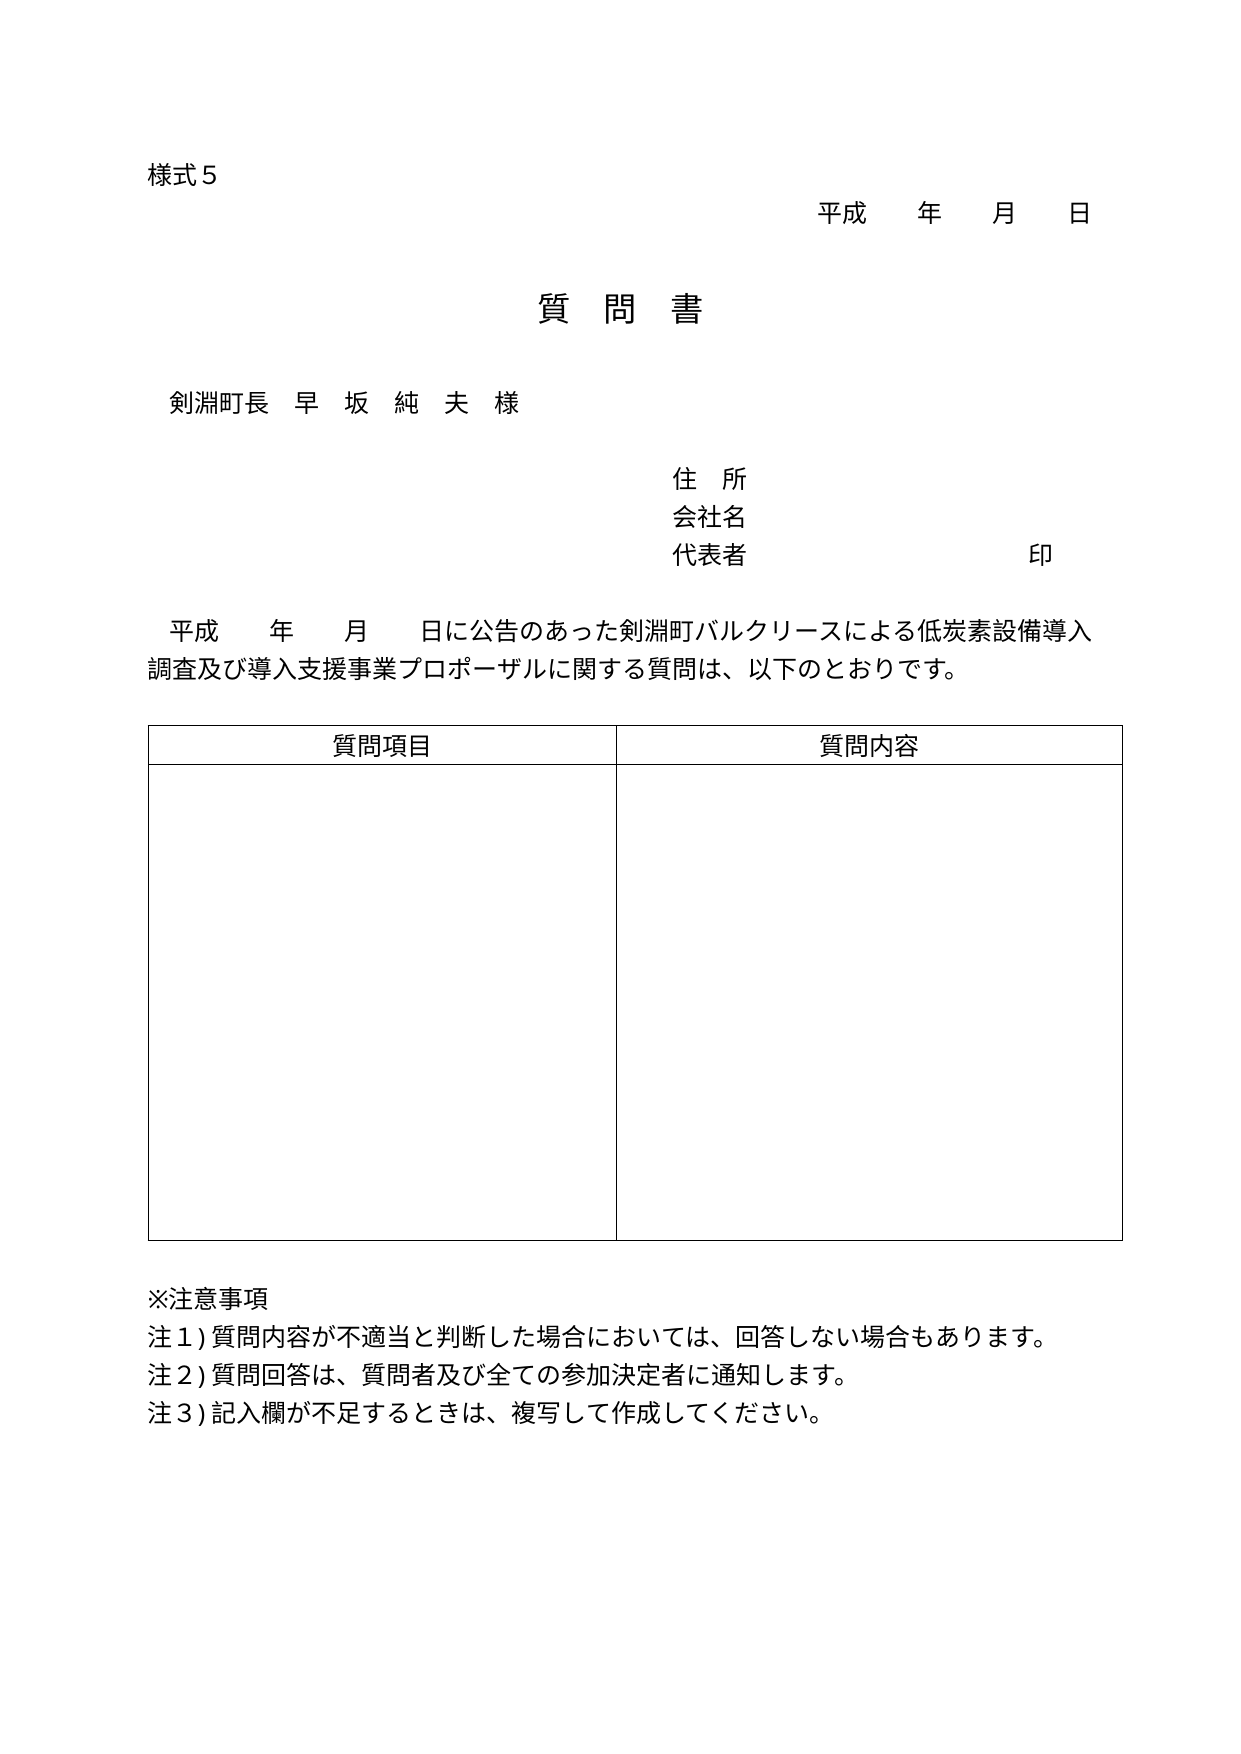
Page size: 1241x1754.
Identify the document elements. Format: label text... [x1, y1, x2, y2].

text 代表者 印 [148, 535, 1093, 573]
text 剣淵町長 早 坂 純 夫 様 [148, 383, 1093, 421]
text 注３) 記入欄が不足するときは、複写して作成してください。 [148, 1393, 1093, 1431]
text 注１) 質問内容が不適当と判断した場合においては、回答しない場合もあります。 [148, 1317, 1093, 1354]
text 平成 年 月 日に公告のあった剣淵町バルクリースによる低炭素設備導入調査及び導入支援事業プロポーザルに関する質問は、以下のとおりです。 [148, 611, 1093, 687]
text 平成 年 月 日 [148, 193, 1093, 231]
table_header 質問内容 [617, 726, 1122, 764]
text 質 問 書 [148, 269, 1093, 345]
text 注２) 質問回答は、質問者及び全ての参加決定者に通知します。 [148, 1354, 1093, 1393]
text 住 所 [148, 459, 1093, 497]
table_cell [149, 765, 616, 1239]
table_cell [617, 765, 1122, 1239]
text 様式５ [148, 154, 1093, 193]
text ※注意事項 [148, 1278, 1093, 1317]
text 会社名 [148, 497, 1093, 535]
table_header 質問項目 [149, 726, 616, 764]
